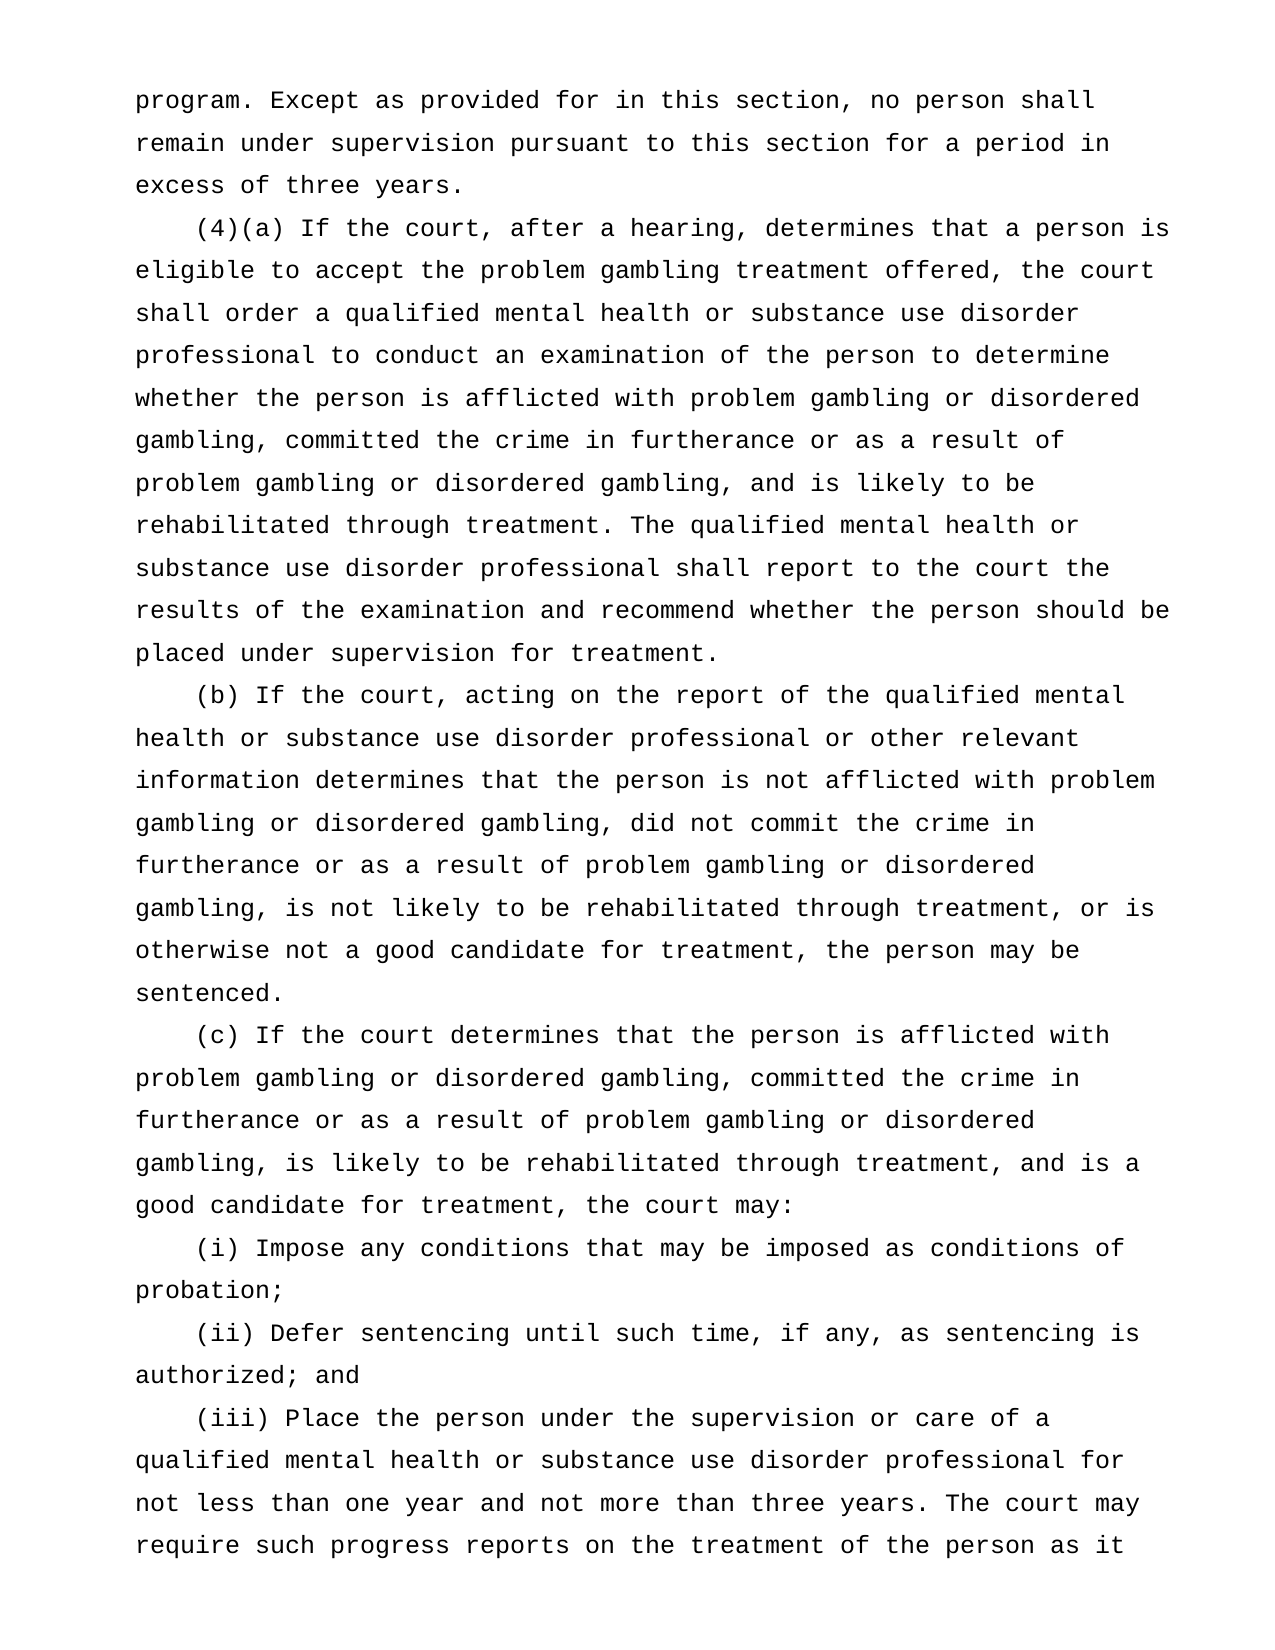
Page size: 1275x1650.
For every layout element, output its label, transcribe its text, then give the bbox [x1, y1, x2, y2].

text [135, 1392, 1170, 1562]
text (b) If the court, acting on the report of the qualified mental health or substance use disorder professional or other relevant information determines that the person is not afflicted with problem gambling or disordered gambling, did not commit the crime in furtherance or as a result of problem gambling or disordered gambling, is not likely to be rehabilitated through treatment, or is otherwise not a good candidate for treatment, the person may be sentenced. [135, 670, 1170, 1010]
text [135, 75, 1170, 202]
text (i) Impose any conditions that may be imposed as conditions of probation; [135, 1222, 1170, 1307]
text (4)(a) If the court, after a hearing, determines that a person is eligible to accept the problem gambling treatment offered, the court shall order a qualified mental health or substance use disorder professional to conduct an examination of the person to determine whether the person is afflicted with problem gambling or disordered gambling, committed the crime in furtherance or as a result of problem gambling or disordered gambling, and is likely to be rehabilitated through treatment. The qualified mental health or substance use disorder professional shall report to the court the results of the examination and recommend whether the person should be placed under supervision for treatment. [135, 202, 1170, 670]
text (c) If the court determines that the person is afflicted with problem gambling or disordered gambling, committed the crime in furtherance or as a result of problem gambling or disordered gambling, is likely to be rehabilitated through treatment, and is a good candidate for treatment, the court may: [135, 1010, 1170, 1222]
text (ii) Defer sentencing until such time, if any, as sentencing is authorized; and [135, 1307, 1170, 1392]
